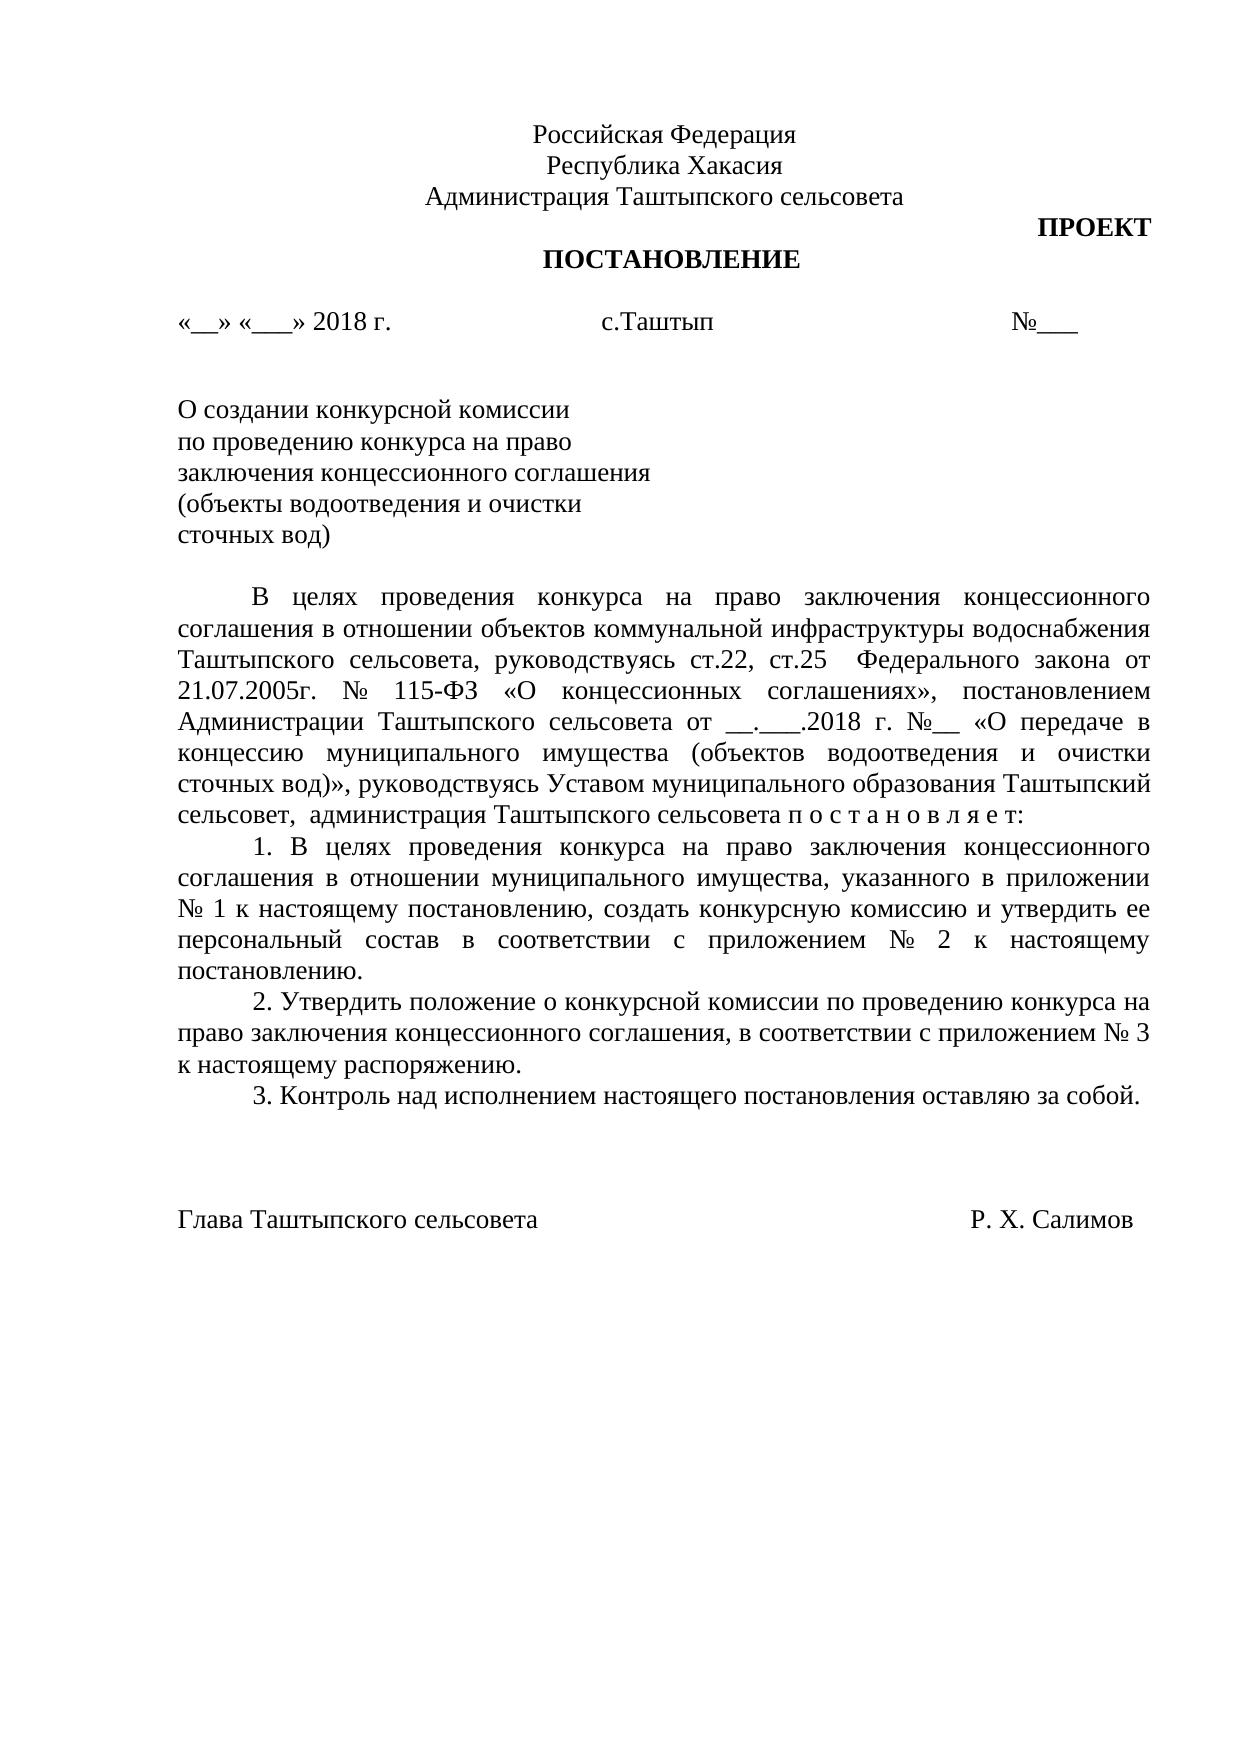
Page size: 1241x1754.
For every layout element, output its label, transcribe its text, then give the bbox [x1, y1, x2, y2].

text заключения концессионного соглашения [177, 456, 1152, 487]
text ПОСТАНОВЛЕНИЕ [177, 243, 1152, 274]
text 1. В целях проведения конкурса на право заключения концессионного соглашения в отношении муниципального имущества, указанного в приложении № 1 к настоящему постановлению, создать конкурсную комиссию и утвердить ее персональный состав в соответствии с приложением № 2 к настоящему постановлению. [177, 830, 1152, 985]
text (объекты водоотведения и очистки [177, 487, 1152, 518]
text Республика Хакасия [177, 149, 1152, 180]
text ПРОЕКТ [177, 212, 1152, 243]
text Российская Федерация [177, 118, 1152, 149]
text «__» «___» 2018 г. с.Таштып №___ [177, 305, 1152, 336]
text сточных вод) [177, 518, 1152, 549]
text 3. Контроль над исполнением настоящего постановления оставляю за собой. [177, 1079, 1152, 1110]
text 2. Утвердить положение о конкурсной комиссии по проведению конкурса на право заключения концессионного соглашения, в соответствии с приложением № 3 к настоящему распоряжению. [177, 985, 1152, 1079]
text О создании конкурсной комиссии [177, 394, 1152, 425]
text Глава Таштыпского сельсовета Р. Х. Салимов [177, 1203, 1152, 1234]
text В целях проведения конкурса на право заключения концессионного соглашения в отношении объектов коммунальной инфраструктуры водоснабжения Таштыпского сельсовета, руководствуясь ст.22, ст.25 Федерального закона от 21.07.2005г. № 115-ФЗ «О концессионных соглашениях», постановлением Администрации Таштыпского сельсовета от __.___.2018 г. №__ «О передаче в концессию муниципального имущества (объектов водоотведения и очистки сточных вод)», руководствуясь Уставом муниципального образования Таштыпский сельсовет, администрация Таштыпского сельсовета п о с т а н о в л я е т: [177, 581, 1152, 830]
text по проведению конкурса на право [177, 425, 1152, 456]
text Администрация Таштыпского сельсовета [177, 180, 1152, 212]
